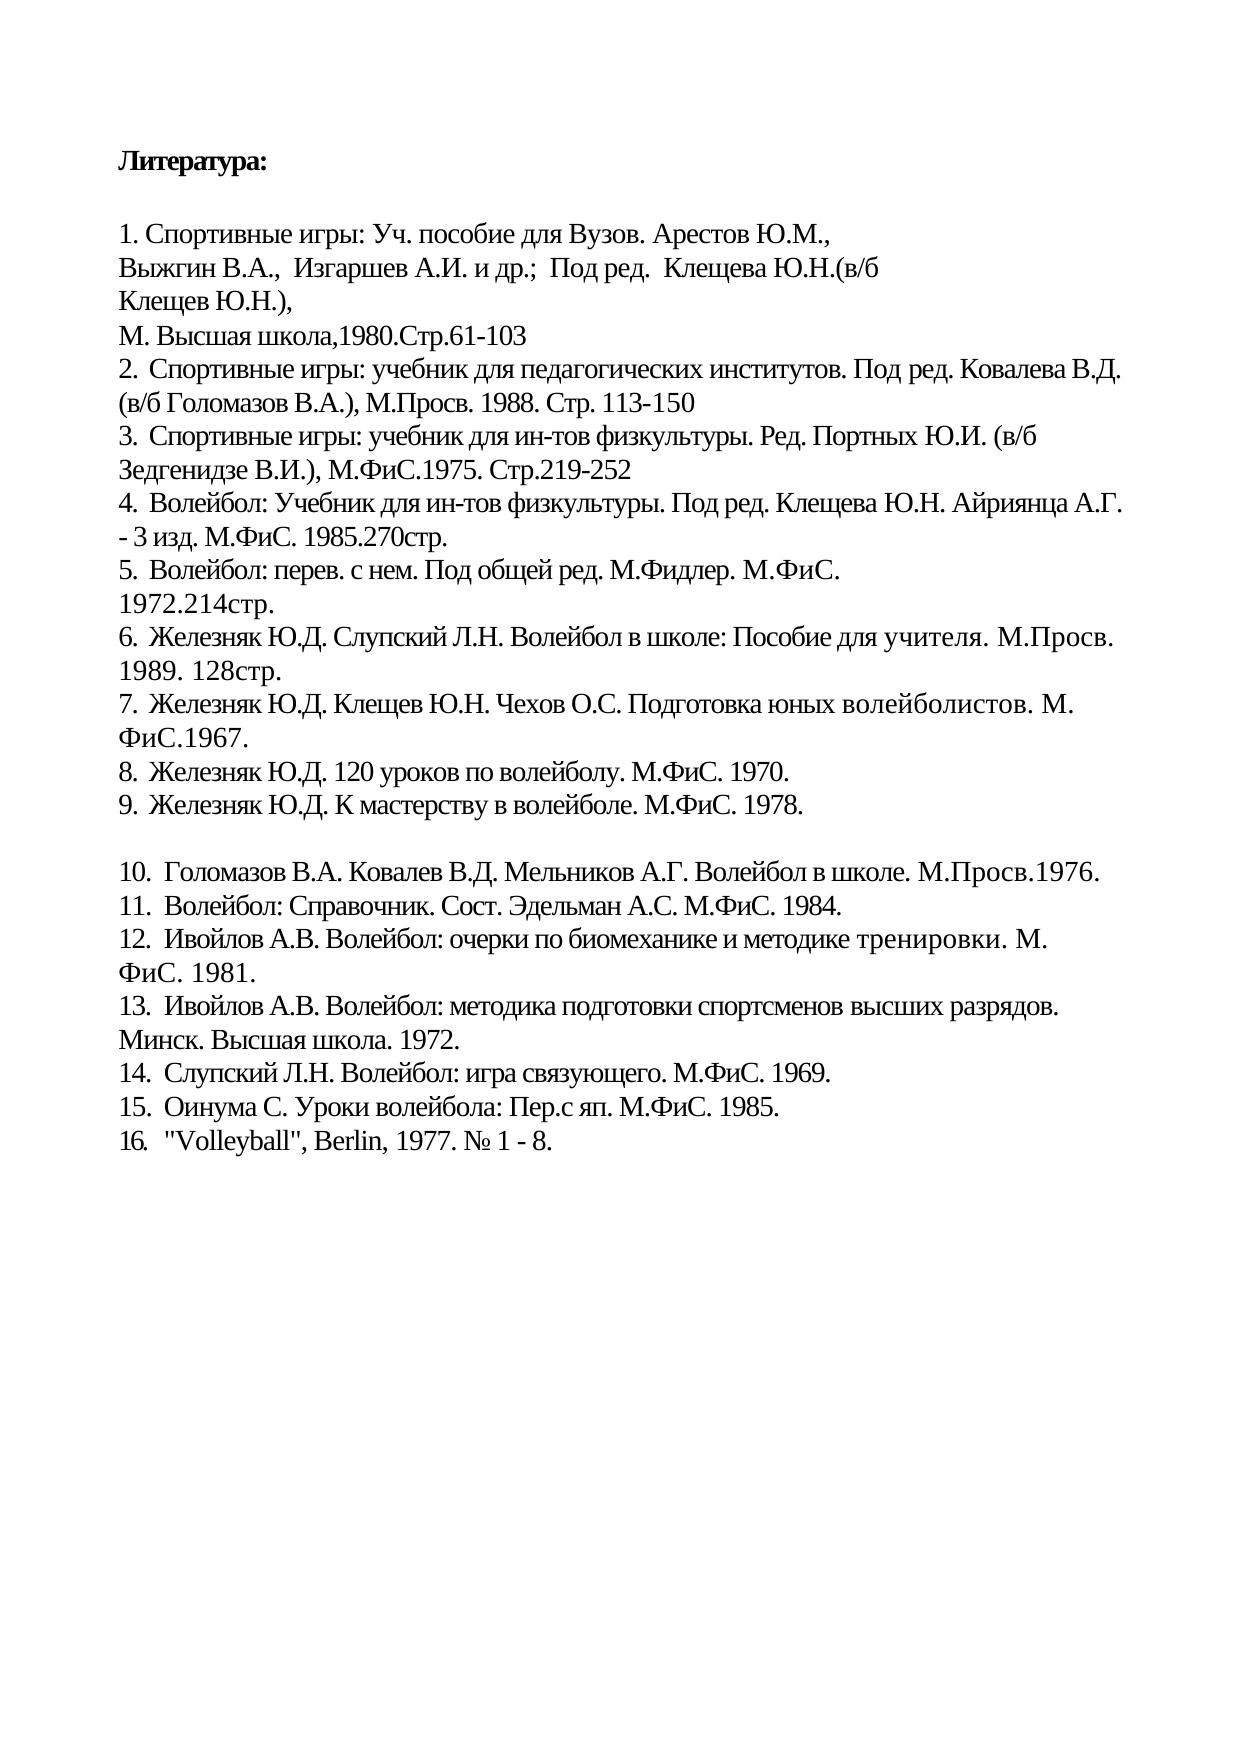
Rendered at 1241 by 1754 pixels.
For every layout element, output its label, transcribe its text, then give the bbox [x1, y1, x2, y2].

list Ивойлов А.В. Волейбол: очерки по биомеханике и методике тренировки. М. ФиС. 1981. [118, 921, 1077, 988]
list Слупский Л.Н. Волейбол: игра связующего. М.ФиС. 1969. [118, 1056, 1137, 1089]
subtitle Литература: [118, 143, 1137, 177]
text М. Высшая школа,1980.Стр.61-103 [118, 318, 1137, 351]
text Выжгин В.А., Изгаршев А.И. и др.; Под ред. Клещева Ю.Н.(в/б [118, 250, 1137, 283]
list Железняк Ю.Д. К мастерству в волейболе. М.ФиС. 1978. [118, 787, 1137, 821]
text 1. Спортивные игры: Уч. пособие для Вузов. Арестов Ю.М., [118, 216, 1137, 250]
list Волейбол: Учебник для ин-тов физкультуры. Под ред. Клещева Ю.Н. Айриянца А.Г. - 3 изд. М.ФиС. 1985.270стр. [118, 485, 1137, 552]
list Оинума С. Уроки волейбола: Пер.с яп. М.ФиС. 1985. [118, 1089, 1137, 1123]
list Железняк Ю.Д. 120 уроков по волейболу. М.ФиС. 1970. [118, 754, 1137, 787]
list "Volleyball", Berlin, 1977. № 1 - 8. [118, 1123, 1137, 1156]
text Клещев Ю.Н.), [118, 283, 1137, 317]
list Железняк Ю.Д. Клещев Ю.Н. Чехов О.С. Подготовка юных волейболистов. М. ФиС.1967. [118, 687, 1077, 754]
list Ивойлов А.В. Волейбол: методика подготовки спортсменов высших разрядов. Минск. Высшая школа. 1972. [118, 988, 1077, 1056]
list Волейбол: перев. с нем. Под общей ред. М.Фидлер. М.ФиС. 1972.214стр. [118, 552, 957, 619]
list Волейбол: Справочник. Сост. Эдельман А.С. М.ФиС. 1984. [118, 888, 1137, 921]
list Спортивные игры: учебник для педагогических институтов. Под ред. Ковалева В.Д. (в/б Голомазов В.А.), М.Просв. 1988. Стр. 113-150 [118, 351, 1137, 418]
list Голомазов В.А. Ковалев В.Д. Мельников А.Г. Волейбол в школе. М.Просв.1976. [118, 854, 1137, 888]
list Железняк Ю.Д. Слупский Л.Н. Волейбол в школе: Пособие для учителя. М.Просв. 1989. 128стр. [118, 619, 1137, 687]
list Спортивные игры: учебник для ин-тов физкультуры. Ред. Портных Ю.И. (в/б Зедгенидзе В.И.), М.ФиС.1975. Стр.219-252 [118, 418, 1137, 485]
